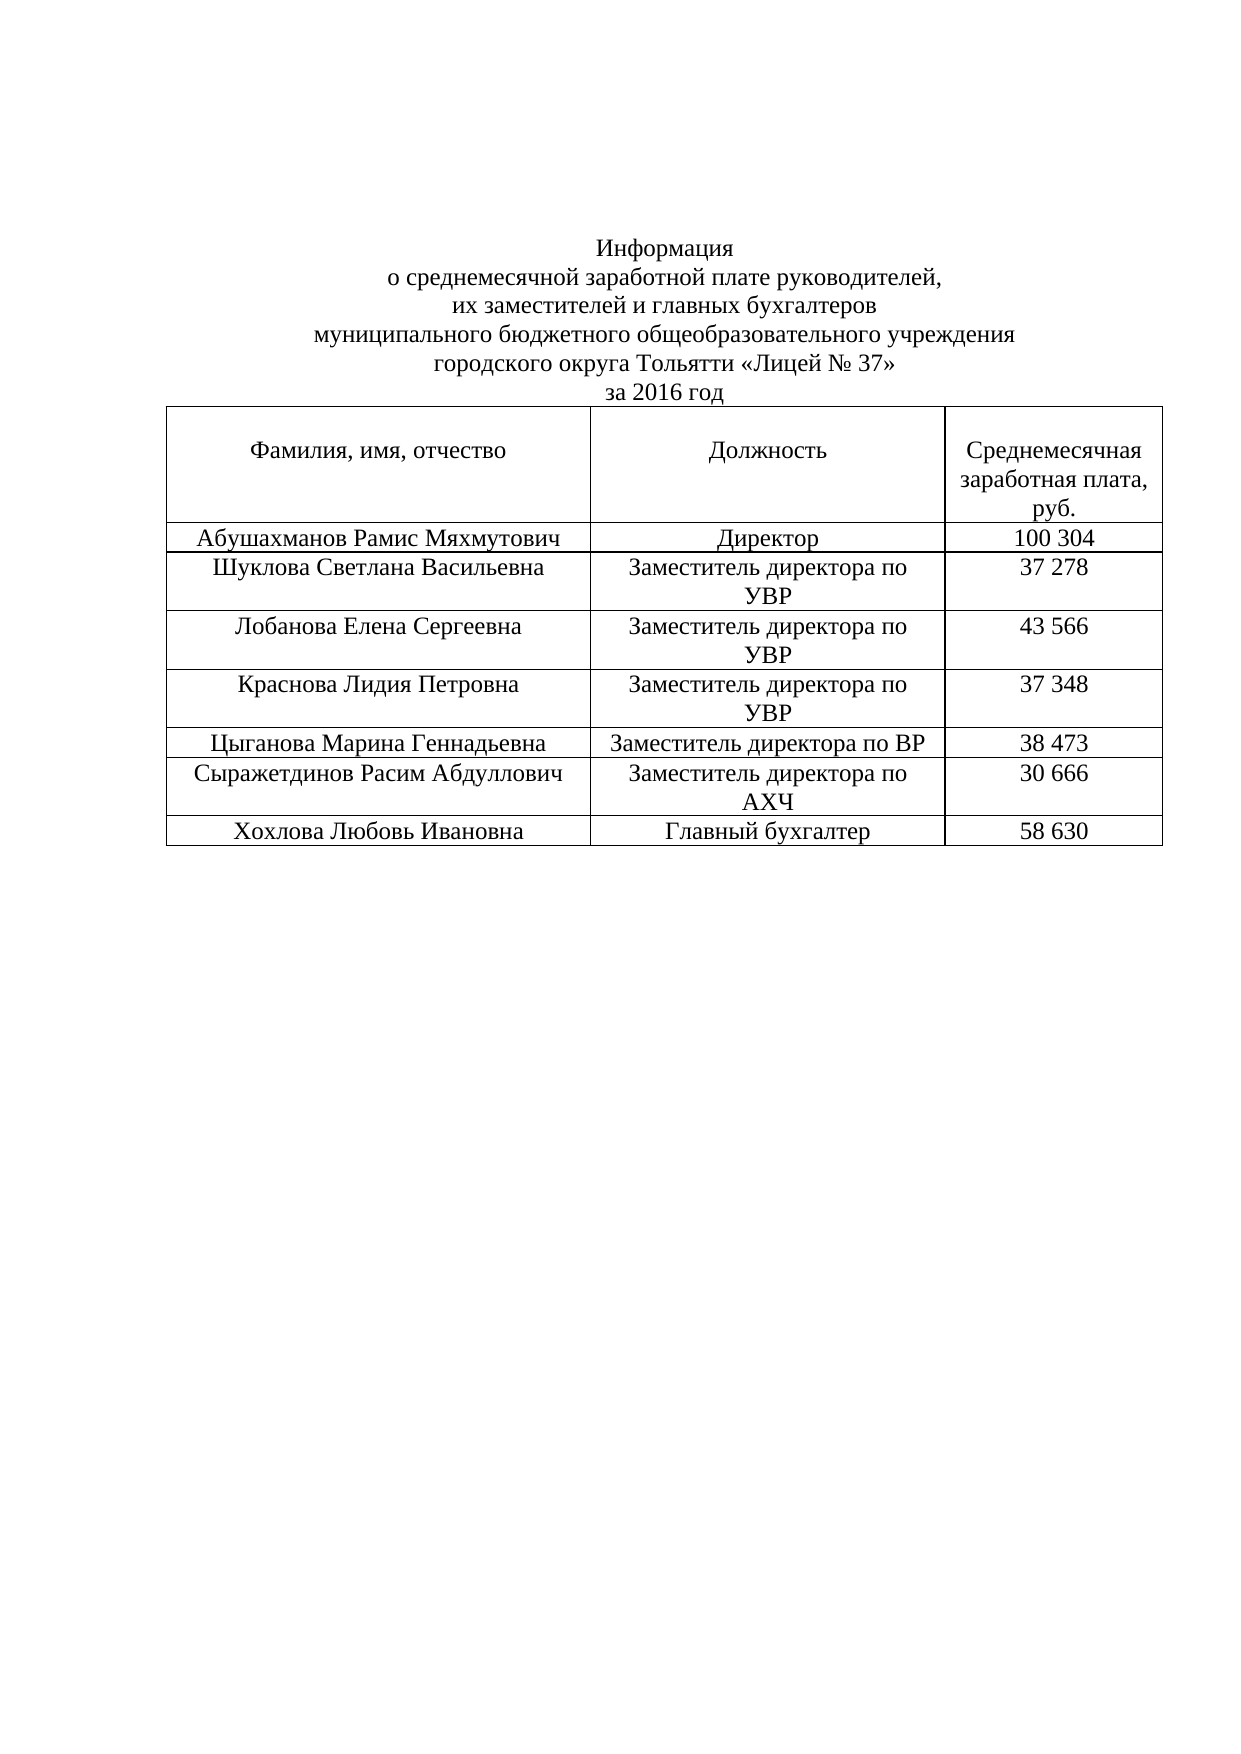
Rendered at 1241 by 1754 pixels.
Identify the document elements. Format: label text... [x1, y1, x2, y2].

text их заместителей и главных бухгалтеров [177, 291, 1152, 319]
table_cell Директор [591, 523, 944, 551]
table_cell 38 473 [946, 728, 1162, 757]
table_cell 37 278 [946, 553, 1162, 610]
table_cell Заместитель директора по УВР [591, 611, 944, 668]
table_cell 100 304 [946, 523, 1162, 551]
table_cell Заместитель директора по ВР [591, 728, 944, 757]
text Информация [177, 233, 1152, 262]
table_cell 37 348 [946, 670, 1162, 727]
table_cell 43 566 [946, 611, 1162, 668]
table_cell Главный бухгалтер [591, 816, 944, 845]
table_cell Абушахманов Рамис Мяхмутович [167, 523, 590, 551]
table_cell Хохлова Любовь Ивановна [167, 816, 590, 845]
table_cell 58 630 [946, 816, 1162, 845]
table_cell Заместитель директора по УВР [591, 553, 944, 610]
table_header Должность [591, 407, 944, 522]
text за 2016 год [177, 377, 1152, 406]
table_cell Краснова Лидия Петровна [167, 670, 590, 727]
table_cell Цыганова Марина Геннадьевна [167, 728, 590, 757]
table_header Фамилия, имя, отчество [167, 407, 590, 522]
table_cell Шуклова Светлана Васильевна [167, 553, 590, 610]
text о среднемесячной заработной плате руководителей, [177, 262, 1152, 291]
table_cell Лобанова Елена Сергеевна [167, 611, 590, 668]
table_cell Заместитель директора по АХЧ [591, 758, 944, 815]
text городского округа Тольятти «Лицей № 37» [177, 348, 1152, 377]
table_cell Сыражетдинов Расим Абдуллович [167, 758, 590, 815]
table_cell 30 666 [946, 758, 1162, 815]
text муниципального бюджетного общеобразовательного учреждения [177, 319, 1152, 348]
table_cell Заместитель директора по УВР [591, 670, 944, 727]
table_header Среднемесячная заработная плата, руб. [946, 407, 1162, 522]
